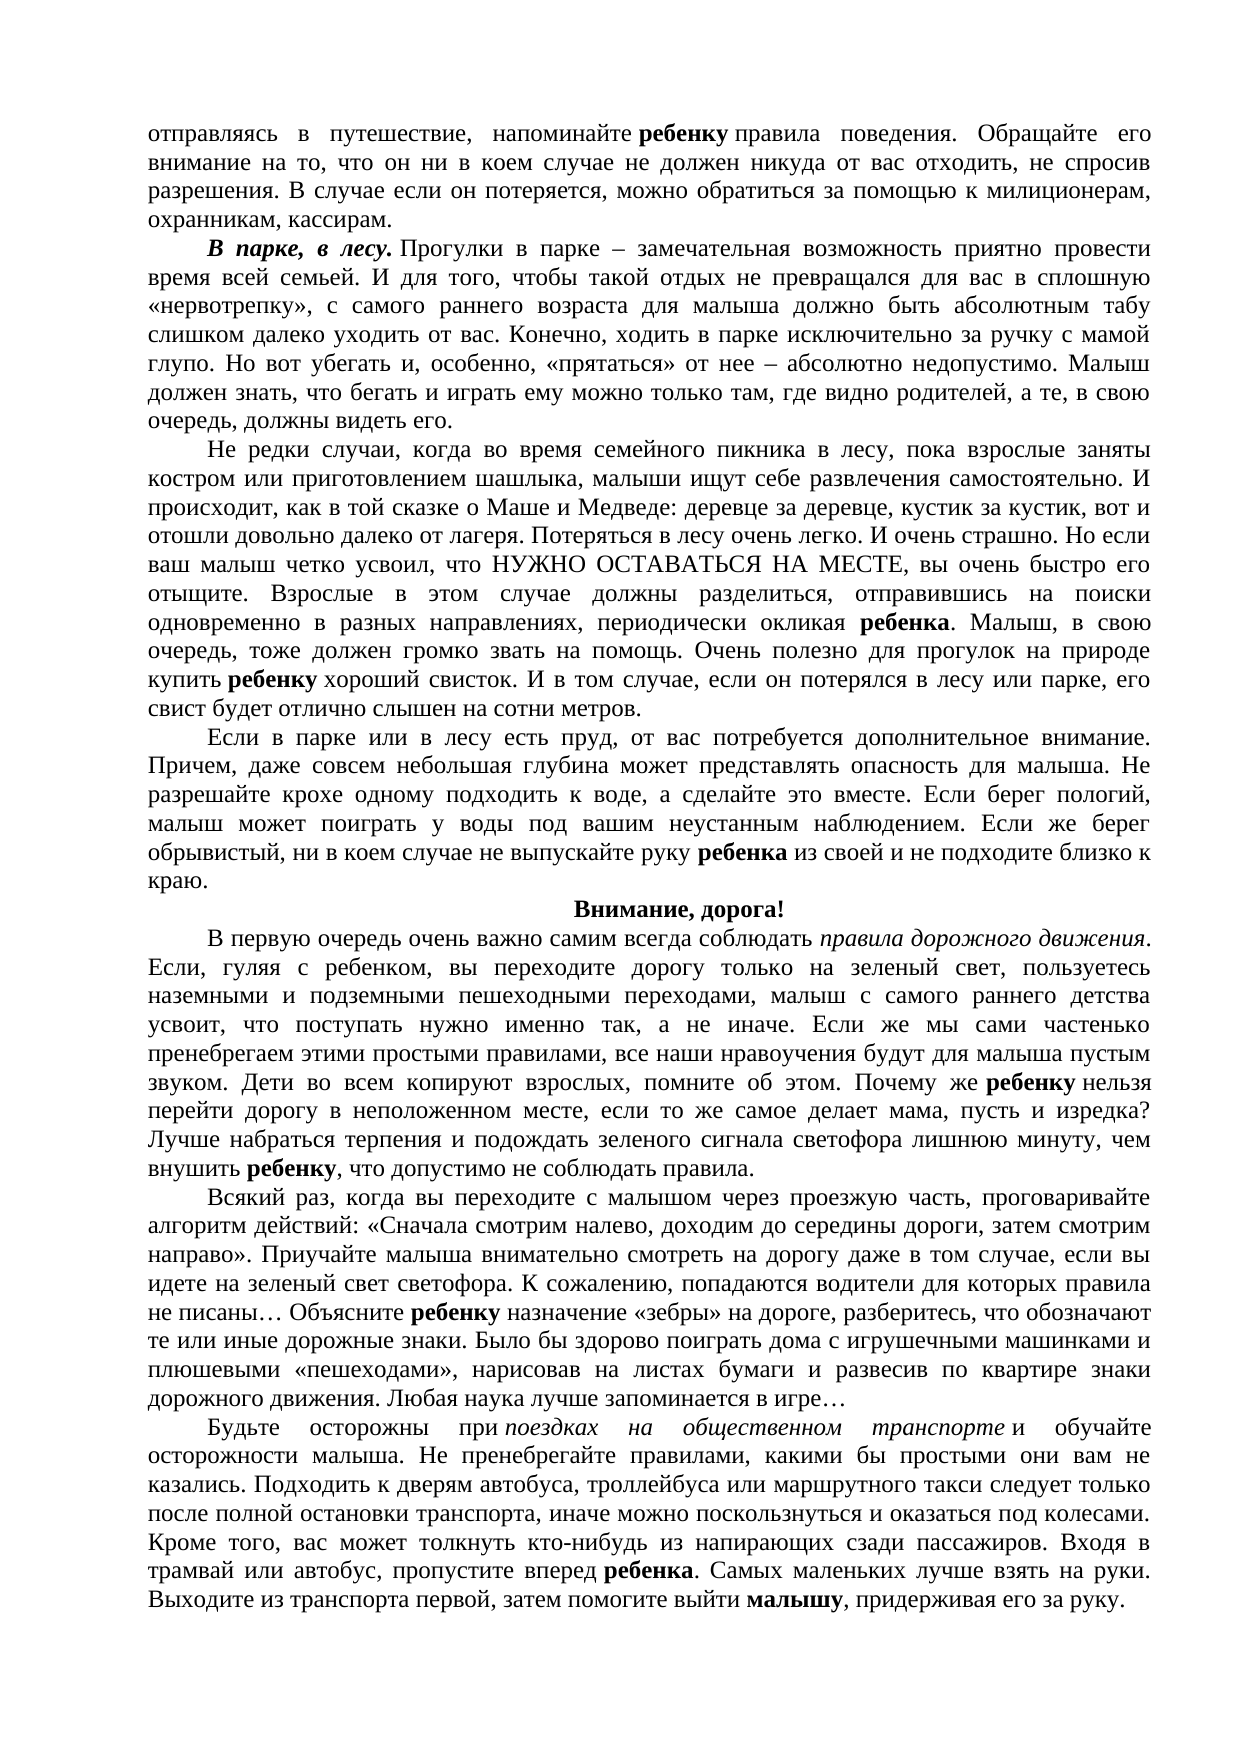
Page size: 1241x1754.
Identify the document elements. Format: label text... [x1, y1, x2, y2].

text Внимание, дорога! [148, 894, 1152, 923]
text Если в парке или в лесу есть пруд, от вас потребуется дополнительное внимание. Причем, даже совсем небольшая глубина может представлять опасность для малыша. Не разрешайте крохе одному подходить к воде, а сделайте это вместе. Если берег пологий, малыш может поиграть у воды под вашим неустанным наблюдением. Если же берег обрывистый, ни в коем случае не выпускайте руку ребенка из своей и не подходите близко к краю. [148, 722, 1152, 894]
text Всякий раз, когда вы переходите с малышом через проезжую часть, проговаривайте алгоритм действий: «Сначала смотрим налево, доходим до середины дороги, затем смотрим направо». Приучайте малыша внимательно смотреть на дорогу даже в том случае, если вы идете на зеленый свет светофора. К сожалению, попадаются водители для которых правила не писаны… Объясните ребенку назначение «зебры» на дороге, разберитесь, что обозначают те или иные дорожные знаки. Было бы здорово поиграть дома с игрушечными машинками и плюшевыми «пешеходами», нарисовав на листах бумаги и развесив по квартире знаки дорожного движения. Любая наука лучше запоминается в игре… [148, 1182, 1152, 1412]
text В парке, в лесу. Прогулки в парке – замечательная возможность приятно провести время всей семьей. И для того, чтобы такой отдых не превращался для вас в сплошную «нервотрепку», с самого раннего возраста для малыша должно быть абсолютным табу слишком далеко уходить от вас. Конечно, ходить в парке исключительно за ручку с мамой глупо. Но вот убегать и, особенно, «прятаться» от нее – абсолютно недопустимо. Малыш должен знать, что бегать и играть ему можно только там, где видно родителей, а те, в свою очередь, должны видеть его. [148, 233, 1152, 434]
text В первую очередь очень важно самим всегда соблюдать правила дорожного движения. Если, гуляя с ребенком, вы переходите дорогу только на зеленый свет, пользуетесь наземными и подземными пешеходными переходами, малыш с самого раннего детства усвоит, что поступать нужно именно так, а не иначе. Если же мы сами частенько пренебрегаем этими простыми правилами, все наши нравоучения будут для малыша пустым звуком. Дети во всем копируют взрослых, помните об этом. Почему же ребенку нельзя перейти дорогу в неположенном месте, если то же самое делает мама, пусть и изредка? Лучше набраться терпения и подождать зеленого сигнала светофора лишнюю минуту, чем внушить ребенку, что допустимо не соблюдать правила. [148, 923, 1152, 1182]
text Будьте осторожны при поездках на общественном транспорте и обучайте осторожности малыша. Не пренебрегайте правилами, какими бы простыми они вам не казались. Подходить к дверям автобуса, троллейбуса или маршрутного такси следует только после полной остановки транспорта, иначе можно поскользнуться и оказаться под колесами. Кроме того, вас может толкнуть кто-нибудь из напирающих сзади пассажиров. Входя в трамвай или автобус, пропустите вперед ребенка. Самых маленьких лучше взять на руки. Выходите из транспорта первой, затем помогите выйти малышу, придерживая его за руку. [148, 1412, 1152, 1613]
text Не редки случаи, когда во время семейного пикника в лесу, пока взрослые заняты костром или приготовлением шашлыка, малыши ищут себе развлечения самостоятельно. И происходит, как в той сказке о Маше и Медведе: деревце за деревце, кустик за кустик, вот и отошли довольно далеко от лагеря. Потеряться в лесу очень легко. И очень страшно. Но если ваш малыш четко усвоил, что НУЖНО ОСТАВАТЬСЯ НА МЕСТЕ, вы очень быстро его отыщите. Взрослые в этом случае должны разделиться, отправившись на поиски одновременно в разных направлениях, периодически окликая ребенка. Малыш, в свою очередь, тоже должен громко звать на помощь. Очень полезно для прогулок на природе купить ребенку хороший свисток. И в том случае, если он потерялся в лесу или парке, его свист будет отлично слышен на сотни метров. [148, 434, 1152, 722]
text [148, 118, 1152, 233]
